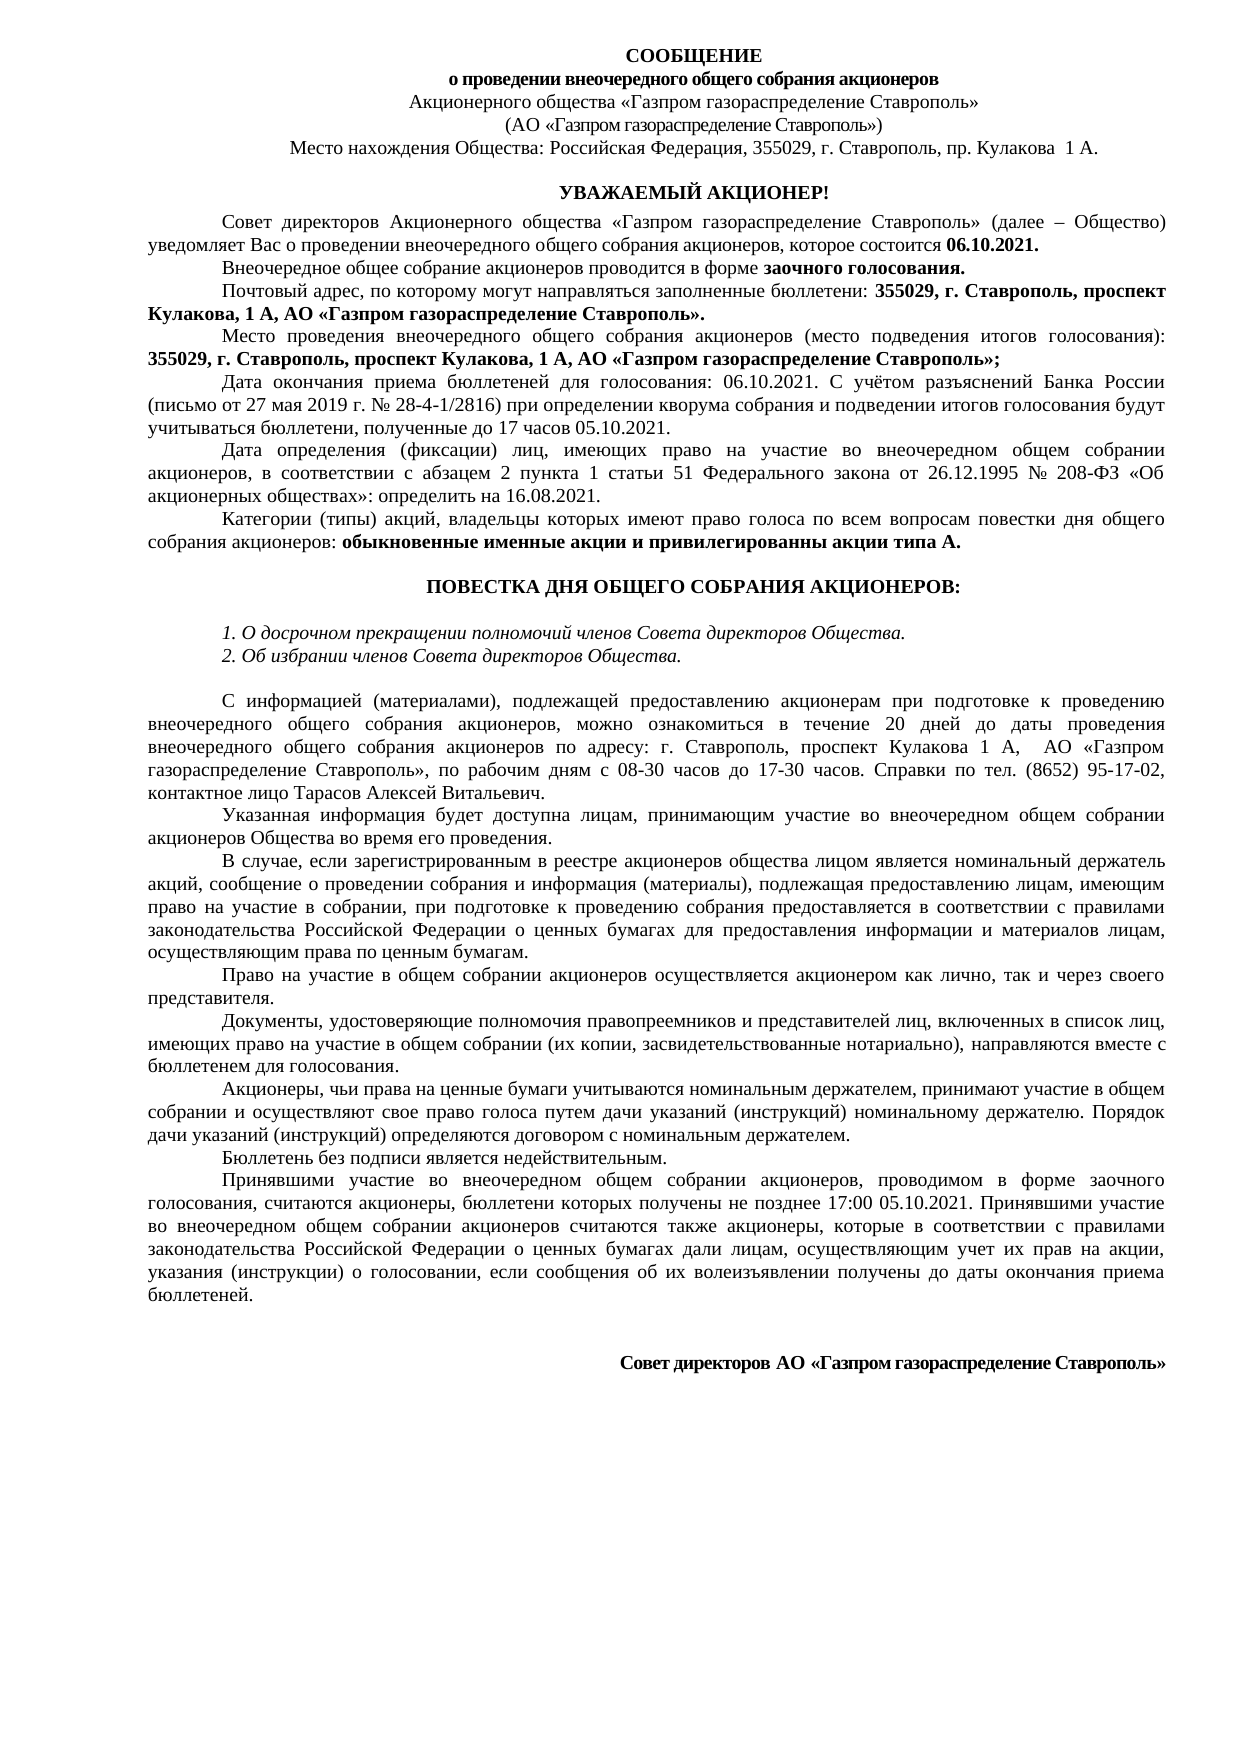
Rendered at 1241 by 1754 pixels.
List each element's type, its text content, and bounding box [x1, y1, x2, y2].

text Совет директоров Акционерного общества «Газпром газораспределение Ставрополь» (далее – Общество) уведомляет Вас о проведении внеочередного общего собрания акционеров, которое состоится 06.10.2021. [148, 210, 1166, 256]
text Категории (типы) акций, владельцы которых имеют право голоса по всем вопросам повестки дня общего собрания акционеров: обыкновенные именные акции и привилегированны акции типа А. [148, 507, 1166, 552]
text 1. О досрочном прекращении полномочий членов Совета директоров Общества. [148, 621, 1166, 644]
text СООБЩЕНИЕ [148, 44, 1166, 67]
text Указанная информация будет доступна лицам, принимающим участие во внеочередном общем собрании акционеров Общества во время его проведения. [148, 803, 1166, 849]
text 2. Об избрании членов Совета директоров Общества. [148, 644, 1166, 667]
text С информацией (материалами), подлежащей предоставлению акционерам при подготовке к проведению внеочередного общего собрания акционеров, можно ознакомиться в течение 20 дней до даты проведения внеочередного общего собрания акционеров по адресу: г. Ставрополь, проспект Кулакова 1 А, АО «Газпром газораспределение Ставрополь», по рабочим дням с 08-30 часов до 17-30 часов. Справки по тел. (8652) 95-17-02, контактное лицо Тарасов Алексей Витальевич. [148, 689, 1166, 803]
text Почтовый адрес, по которому могут направляться заполненные бюллетени: 355029, г. Ставрополь, проспект Кулакова, 1 А, АО «Газпром газораспределение Ставрополь». [148, 279, 1166, 324]
text Дата определения (фиксации) лиц, имеющих право на участие во внеочередном общем собрании акционеров, в соответствии с абзацем 2 пункта 1 статьи 51 Федерального закона от 26.12.1995 № 208-ФЗ «Об акционерных обществах»: определить на 16.08.2021. [148, 438, 1166, 507]
text В случае, если зарегистрированным в реестре акционеров общества лицом является номинальный держатель акций, сообщение о проведении собрания и информация (материалы), подлежащая предоставлению лицам, имеющим право на участие в собрании, при подготовке к проведению собрания предоставляется в соответствии с правилами законодательства Российской Федерации о ценных бумагах для предоставления информации и материалов лицам, осуществляющим права по ценным бумагам. [148, 849, 1166, 963]
text Акционеры, чьи права на ценные бумаги учитываются номинальным держателем, принимают участие в общем собрании и осуществляют свое право голоса путем дачи указаний (инструкций) номинальному держателю. Порядок дачи указаний (инструкций) определяются договором с номинальным держателем. [148, 1077, 1166, 1146]
text Место проведения внеочередного общего собрания акционеров (место подведения итогов голосования): 355029, г. Ставрополь, проспект Кулакова, 1 А, АО «Газпром газораспределение Ставрополь»; [148, 324, 1166, 370]
text Совет директоров АО «Газпром газораспределение Ставрополь» [148, 1351, 1166, 1374]
text Дата окончания приема бюллетеней для голосования: 06.10.2021. С учётом разъяснений Банка России (письмо от 27 мая 2019 г. № 28-4-1/2816) при определении кворума собрания и подведении итогов голосования будут учитываться бюллетени, полученные до 17 часов 05.10.2021. [148, 370, 1166, 438]
text (АО «Газпром газораспределение Ставрополь») [148, 113, 1166, 136]
text Бюллетень без подписи является недействительным. [148, 1146, 1166, 1168]
text Право на участие в общем собрании акционеров осуществляется акционером как лично, так и через своего представителя. [148, 963, 1166, 1009]
subtitle УВАЖАЕМЫЙ АКЦИОНЕР! [148, 181, 1166, 204]
text Место нахождения Общества: Российская Федерация, 355029, г. Ставрополь, пр. Кулакова 1 А. [148, 136, 1166, 158]
text Акционерного общества «Газпром газораспределение Ставрополь» [148, 90, 1166, 113]
text Документы, удостоверяющие полномочия правопреемников и представителей лиц, включенных в список лиц, имеющих право на участие в общем собрании (их копии, засвидетельствованные нотариально), направляются вместе с бюллетенем для голосования. [148, 1009, 1166, 1077]
text о проведении внеочередного общего собрания акционеров [148, 67, 1166, 90]
text ПОВЕСТКА ДНЯ ОБЩЕГО СОБРАНИЯ АКЦИОНЕРОВ: [148, 575, 1166, 598]
text Внеочередное общее собрание акционеров проводится в форме заочного голосования. [148, 256, 1166, 279]
text Принявшими участие во внеочередном общем собрании акционеров, проводимом в форме заочного голосования, считаются акционеры, бюллетени которых получены не позднее 17:00 05.10.2021. Принявшими участие во внеочередном общем собрании акционеров считаются также акционеры, которые в соответствии с правилами законодательства Российской Федерации о ценных бумагах дали лицам, осуществляющим учет их прав на акции, указания (инструкции) о голосовании, если сообщения об их волеизъявлении получены до даты окончания приема бюллетеней. [148, 1168, 1166, 1305]
